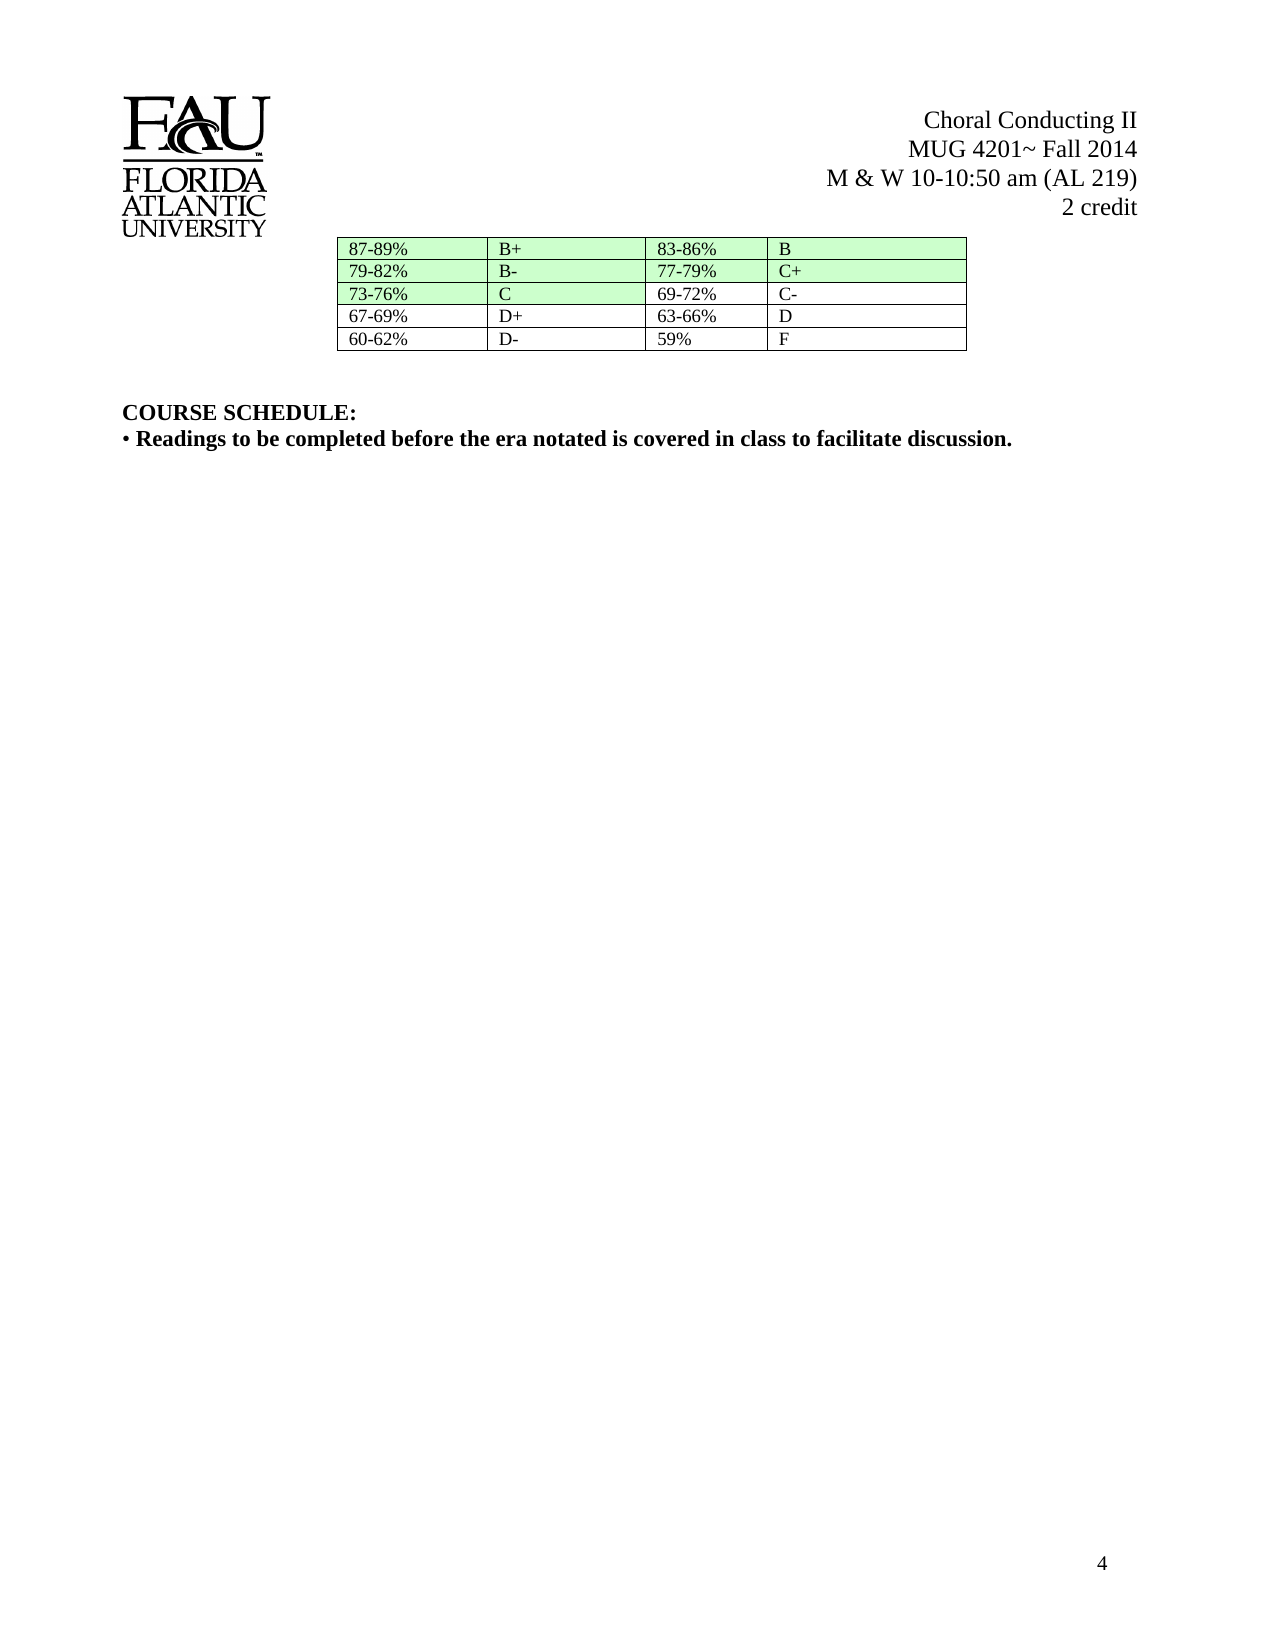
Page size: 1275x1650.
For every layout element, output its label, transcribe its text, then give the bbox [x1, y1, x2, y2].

table_cell 59% [646, 328, 767, 349]
table_cell 79-82% [338, 260, 487, 282]
table_cell 69-72% [646, 283, 767, 304]
table_cell D [768, 305, 966, 327]
table_cell 63-66% [646, 305, 767, 327]
table_cell 73-76% [338, 283, 487, 304]
text • Readings to be completed before the era notated is covered in class to facilitate discussion. [122, 426, 1181, 452]
table_cell 87-89% [338, 238, 487, 259]
picture [121, 96, 271, 237]
table_cell B+ [488, 238, 645, 259]
table_cell 60-62% [338, 328, 487, 349]
table_cell C [488, 283, 645, 304]
table_cell C- [768, 283, 966, 304]
table_cell 77-79% [646, 260, 767, 282]
text COURSE SCHEDULE: [122, 399, 1181, 425]
table_cell F [768, 328, 966, 349]
table_cell D- [488, 328, 645, 349]
table_cell B- [488, 260, 645, 282]
table_cell 67-69% [338, 305, 487, 327]
table_cell C+ [768, 260, 966, 282]
table_cell 83-86% [646, 238, 767, 259]
table_cell D+ [488, 305, 645, 327]
table_cell B [768, 238, 966, 259]
